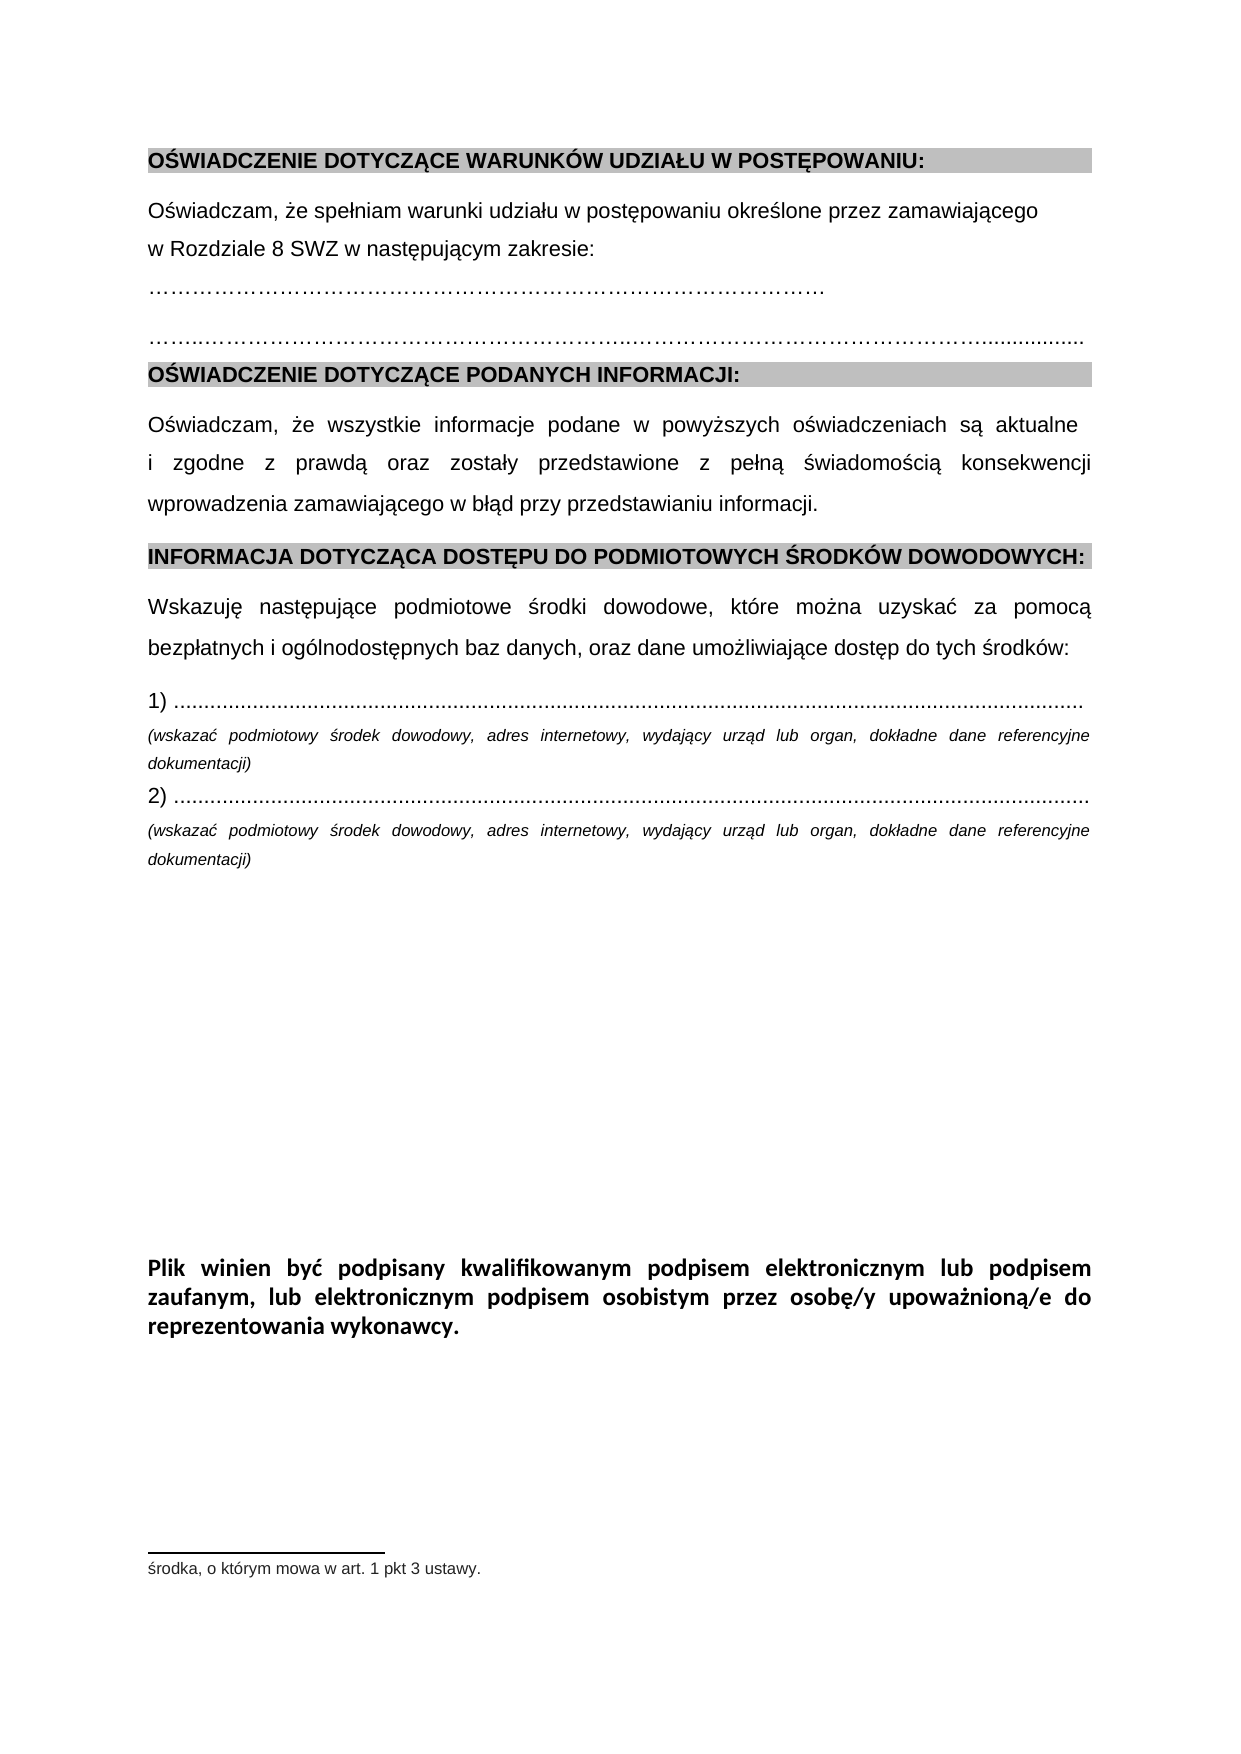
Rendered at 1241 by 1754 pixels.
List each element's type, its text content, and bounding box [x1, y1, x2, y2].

text ……..…………………………………………………..…………………………………………................. [148, 324, 1092, 349]
text Oświadczam, że spełniam warunki udziału w postępowaniu określone przez zamawiającego w Rozdziale 8 SWZ w następującym zakresie: ………………………………………………………………………………… [148, 198, 1092, 299]
text 1) ...................................................................................................................................................... [148, 687, 1092, 713]
text OŚWIADCZENIE DOTYCZĄCE WARUNKÓW UDZIAŁU W POSTĘPOWANIU: [148, 148, 1092, 173]
text OŚWIADCZENIE DOTYCZĄCE PODANYCH INFORMACJI: [148, 362, 1092, 387]
text (wskazać podmiotowy środek dowodowy, adres internetowy, wydający urząd lub organ, dokładne dane referencyjne dokumentacji) [148, 821, 1092, 868]
text Plik winien być podpisany kwalifikowanym podpisem elektronicznym lub podpisem zaufanym, lub elektronicznym podpisem osobistym przez osobę/y upoważnioną/e do reprezentowania wykonawcy. [148, 1253, 1092, 1341]
text Wskazuję następujące podmiotowe środki dowodowe, które można uzyskać za pomocą bezpłatnych i ogólnodostępnych baz danych, oraz dane umożliwiające dostęp do tych środków: [148, 594, 1092, 661]
text INFORMACJA DOTYCZĄCA DOSTĘPU DO PODMIOTOWYCH ŚRODKÓW DOWODOWYCH: [148, 543, 1092, 569]
text (wskazać podmiotowy środek dowodowy, adres internetowy, wydający urząd lub organ, dokładne dane referencyjne dokumentacji) [148, 725, 1092, 773]
text 2) ....................................................................................................................................................... [148, 783, 1092, 808]
text Oświadczam, że wszystkie informacje podane w powyższych oświadczeniach są aktualne i zgodne z prawdą oraz zostały przedstawione z pełną świadomością konsekwencji wprowadzenia zamawiającego w błąd przy przedstawianiu informacji. [148, 412, 1092, 517]
